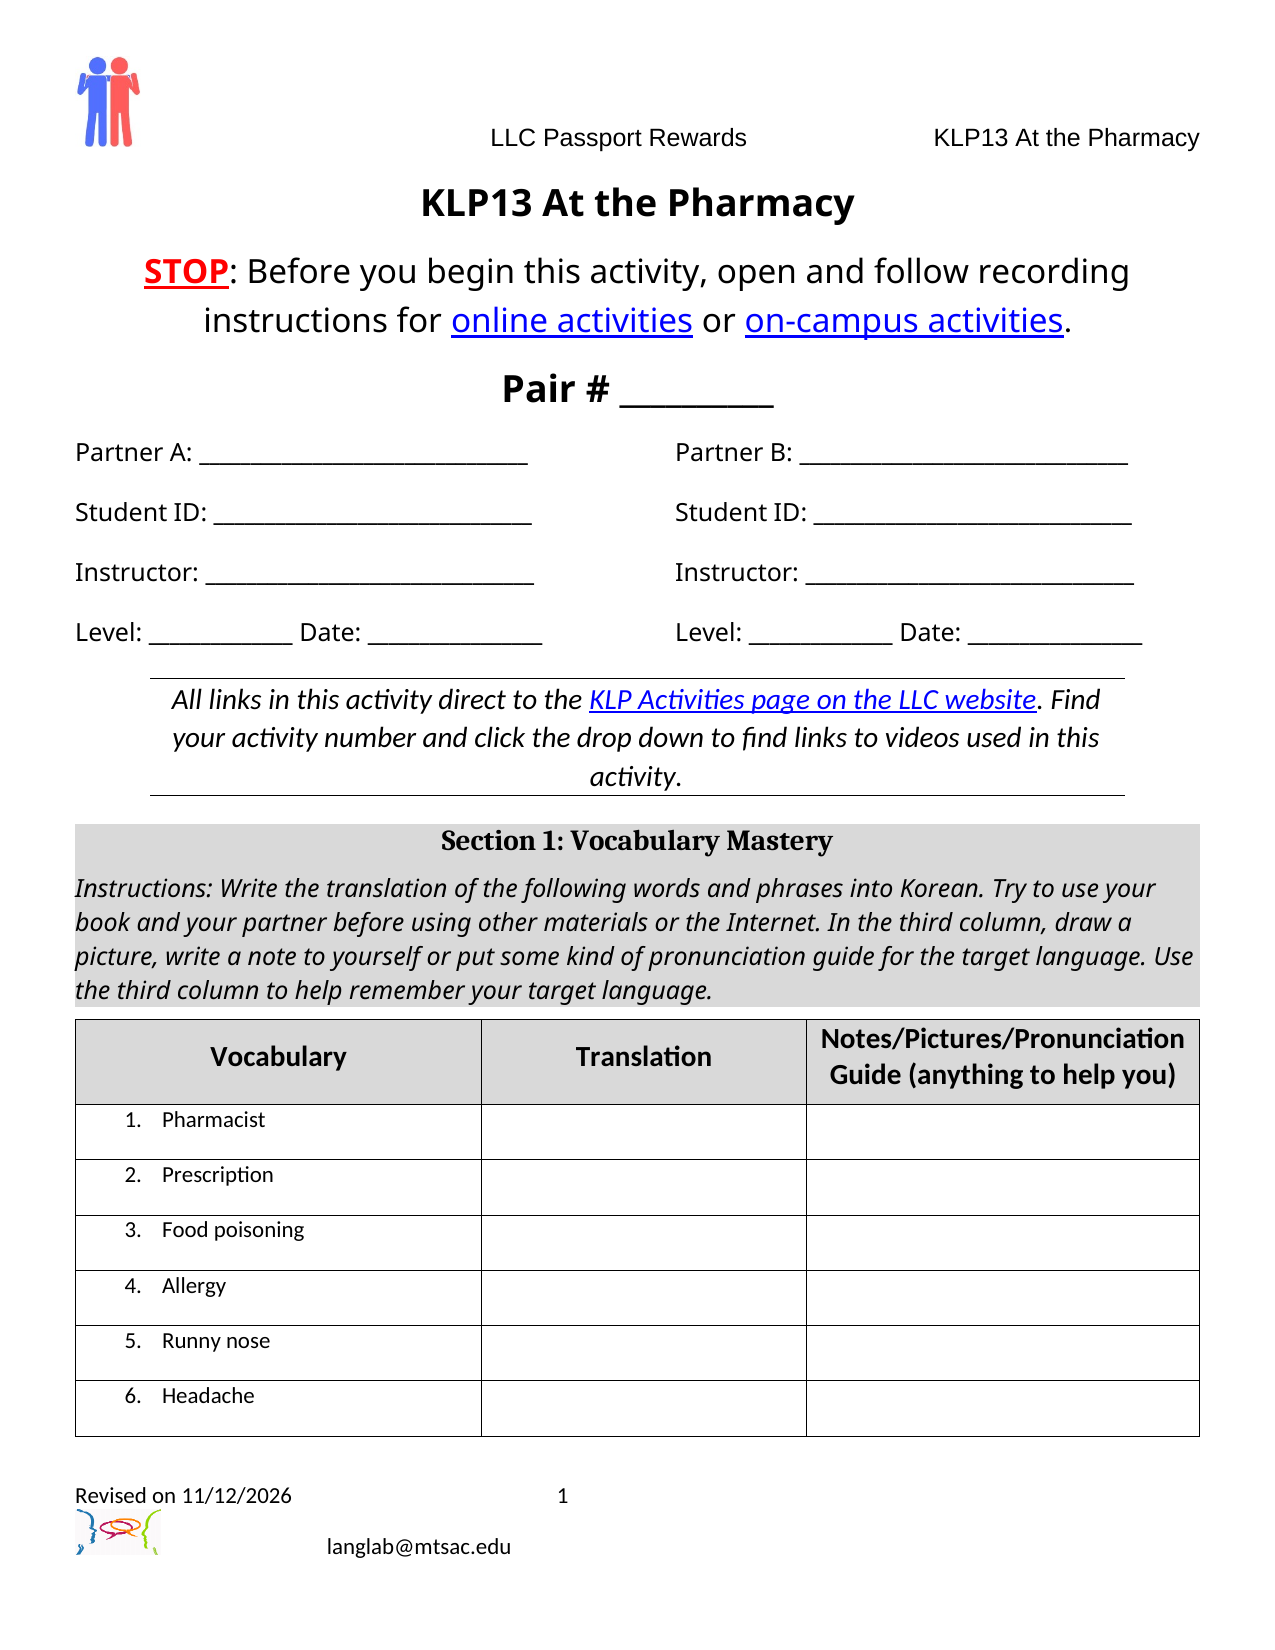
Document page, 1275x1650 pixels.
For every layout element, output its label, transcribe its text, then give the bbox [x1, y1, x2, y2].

subtitle Pair # __________ [75, 363, 1200, 414]
table_cell [482, 1105, 806, 1159]
text Instructor: ________________________________ [75, 554, 600, 589]
table_header Vocabulary [76, 1020, 481, 1104]
table_cell Runny nose [76, 1326, 481, 1380]
text Partner B: ________________________________ [675, 434, 1200, 469]
text Partner A: ________________________________ [75, 434, 600, 469]
text Student ID: _______________________________ [675, 494, 1200, 529]
table_header Notes/Pictures/Pronunciation Guide (anything to help you) [807, 1020, 1199, 1104]
table_cell [807, 1160, 1199, 1214]
text STOP: Before you begin this activity, open and follow recording instructions for online activities or on-campus activities. [75, 248, 1200, 343]
table_cell [807, 1271, 1199, 1325]
table_cell [807, 1105, 1199, 1159]
subtitle KLP13 At the Pharmacy [75, 176, 1200, 227]
text Student ID: _______________________________ [75, 494, 600, 529]
table_cell Food poisoning [76, 1216, 481, 1270]
text Level: ______________ Date: _________________ [675, 614, 1200, 649]
table_cell [807, 1216, 1199, 1270]
table_cell [482, 1216, 806, 1270]
table_header Translation [482, 1020, 806, 1104]
table_cell [482, 1381, 806, 1436]
table_cell Headache [76, 1381, 481, 1436]
table_cell [482, 1271, 806, 1325]
subtitle Section 1: Vocabulary Mastery [75, 824, 1200, 858]
text Instructor: ________________________________ [675, 554, 1200, 589]
picture [75, 1509, 161, 1555]
text Instructions: Write the translation of the following words and phrases into Korean. Try to use your book and your partner before using other materials or the Internet. In the third column, draw a picture, write a note to yourself or put some kind of pronunciation guide for the target language. Use the third column to help remember your target language. [75, 870, 1200, 1007]
table_cell [482, 1160, 806, 1214]
text Level: ______________ Date: _________________ [75, 614, 600, 649]
text All links in this activity direct to the KLP Activities page on the LLC website. Find your activity number and click the drop down to find links to videos used in this activity. [150, 679, 1125, 795]
table_cell Pharmacist [76, 1105, 481, 1159]
table_cell Allergy [76, 1271, 481, 1325]
table_cell Prescription [76, 1160, 481, 1214]
table_cell [807, 1381, 1199, 1436]
picture [75, 56, 141, 147]
table_cell [482, 1326, 806, 1380]
table_cell [807, 1326, 1199, 1380]
